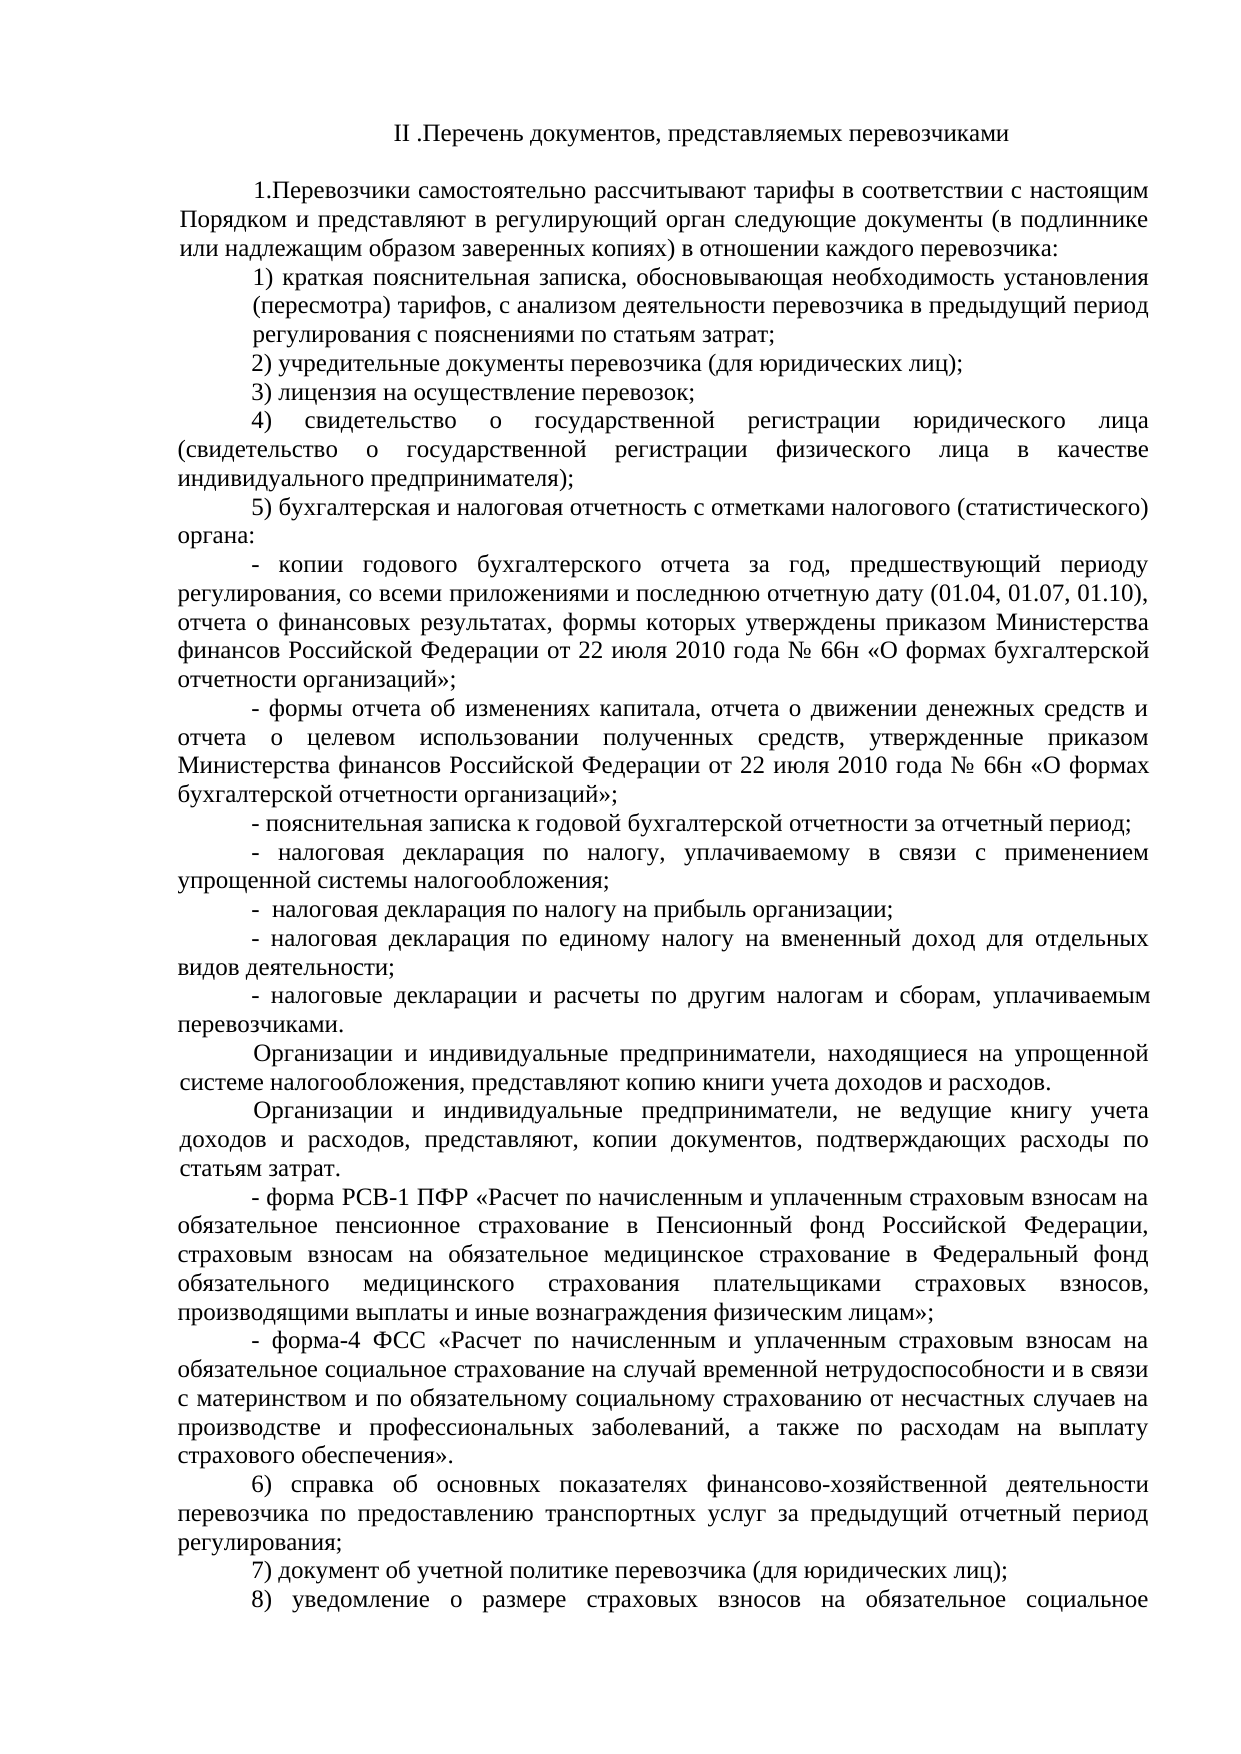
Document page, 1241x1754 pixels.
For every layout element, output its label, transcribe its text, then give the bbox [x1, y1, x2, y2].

text Организации и индивидуальные предприниматели, не ведущие книгу учета доходов и расходов, представляют, копии документов, подтверждающих расходы по статьям затрат. [179, 1096, 1149, 1182]
text - налоговая декларация по налогу на прибыль организации; [177, 894, 1149, 923]
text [177, 1584, 1149, 1613]
text - налоговая декларация по налогу, уплачиваемому в связи с применением упрощенной системы налогообложения; [177, 837, 1149, 894]
text 1.Перевозчики самостоятельно рассчитывают тарифы в соответствии с настоящим Порядком и представляют в регулирующий орган следующие документы (в подлиннике или надлежащим образом заверенных копиях) в отношении каждого перевозчика: [179, 176, 1149, 262]
text Организации и индивидуальные предприниматели, находящиеся на упрощенной системе налогообложения, представляют копию книги учета доходов и расходов. [179, 1038, 1149, 1096]
text 2) учредительные документы перевозчика (для юридических лиц); [177, 348, 1152, 377]
text - налоговая декларация по единому налогу на вмененный доход для отдельных видов деятельности; [177, 923, 1149, 981]
text 5) бухгалтерская и налоговая отчетность с отметками налогового (статистического) органа: [177, 492, 1149, 549]
text - формы отчета об изменениях капитала, отчета о движении денежных средств и отчета о целевом использовании полученных средств, утвержденные приказом Министерства финансов Российской Федерации от 22 июля 2010 года № 66н «О формах бухгалтерской отчетности организаций»; [177, 693, 1149, 808]
text 4) свидетельство о государственной регистрации юридического лица (свидетельство о государственной регистрации физического лица в качестве индивидуального предпринимателя); [177, 406, 1149, 492]
text 7) документ об учетной политике перевозчика (для юридических лиц); [177, 1556, 1152, 1584]
text 1) краткая пояснительная записка, обосновывающая необходимость установления (пересмотра) тарифов, с анализом деятельности перевозчика в предыдущий период регулирования с пояснениями по статьям затрат; [252, 262, 1149, 348]
text - форма-4 ФСС «Расчет по начисленным и уплаченным страховым взносам на обязательное социальное страхование на случай временной нетрудоспособности и в связи с материнством и по обязательному социальному страхованию от несчастных случаев на производстве и профессиональных заболеваний, а также по расходам на выплату страхового обеспечения». [177, 1326, 1149, 1469]
text 6) справка об основных показателях финансово-хозяйственной деятельности перевозчика по предоставлению транспортных услуг за предыдущий отчетный период регулирования; [177, 1469, 1149, 1556]
text - налоговые декларации и расчеты по другим налогам и сборам, уплачиваемым перевозчиками. [177, 981, 1152, 1038]
text - форма РСВ-1 ПФР «Расчет по начисленным и уплаченным страховым взносам на обязательное пенсионное страхование в Пенсионный фонд Российской Федерации, страховым взносам на обязательное медицинское страхование в Федеральный фонд обязательного медицинского страхования плательщиками страховых взносов, производящими выплаты и иные вознаграждения физическим лицам»; [177, 1182, 1149, 1326]
text 3) лицензия на осуществление перевозок; [177, 377, 1152, 406]
text - пояснительная записка к годовой бухгалтерской отчетности за отчетный период; [177, 808, 1149, 837]
text - копии годового бухгалтерского отчета за год, предшествующий периоду регулирования, со всеми приложениями и последнюю отчетную дату (01.04, 01.07, 01.10), отчета о финансовых результатах, формы которых утверждены приказом Министерства финансов Российской Федерации от 22 июля 2010 года № 66н «О формах бухгалтерской отчетности организаций»; [177, 549, 1149, 693]
text II .Перечень документов, представляемых перевозчиками [177, 118, 1152, 147]
